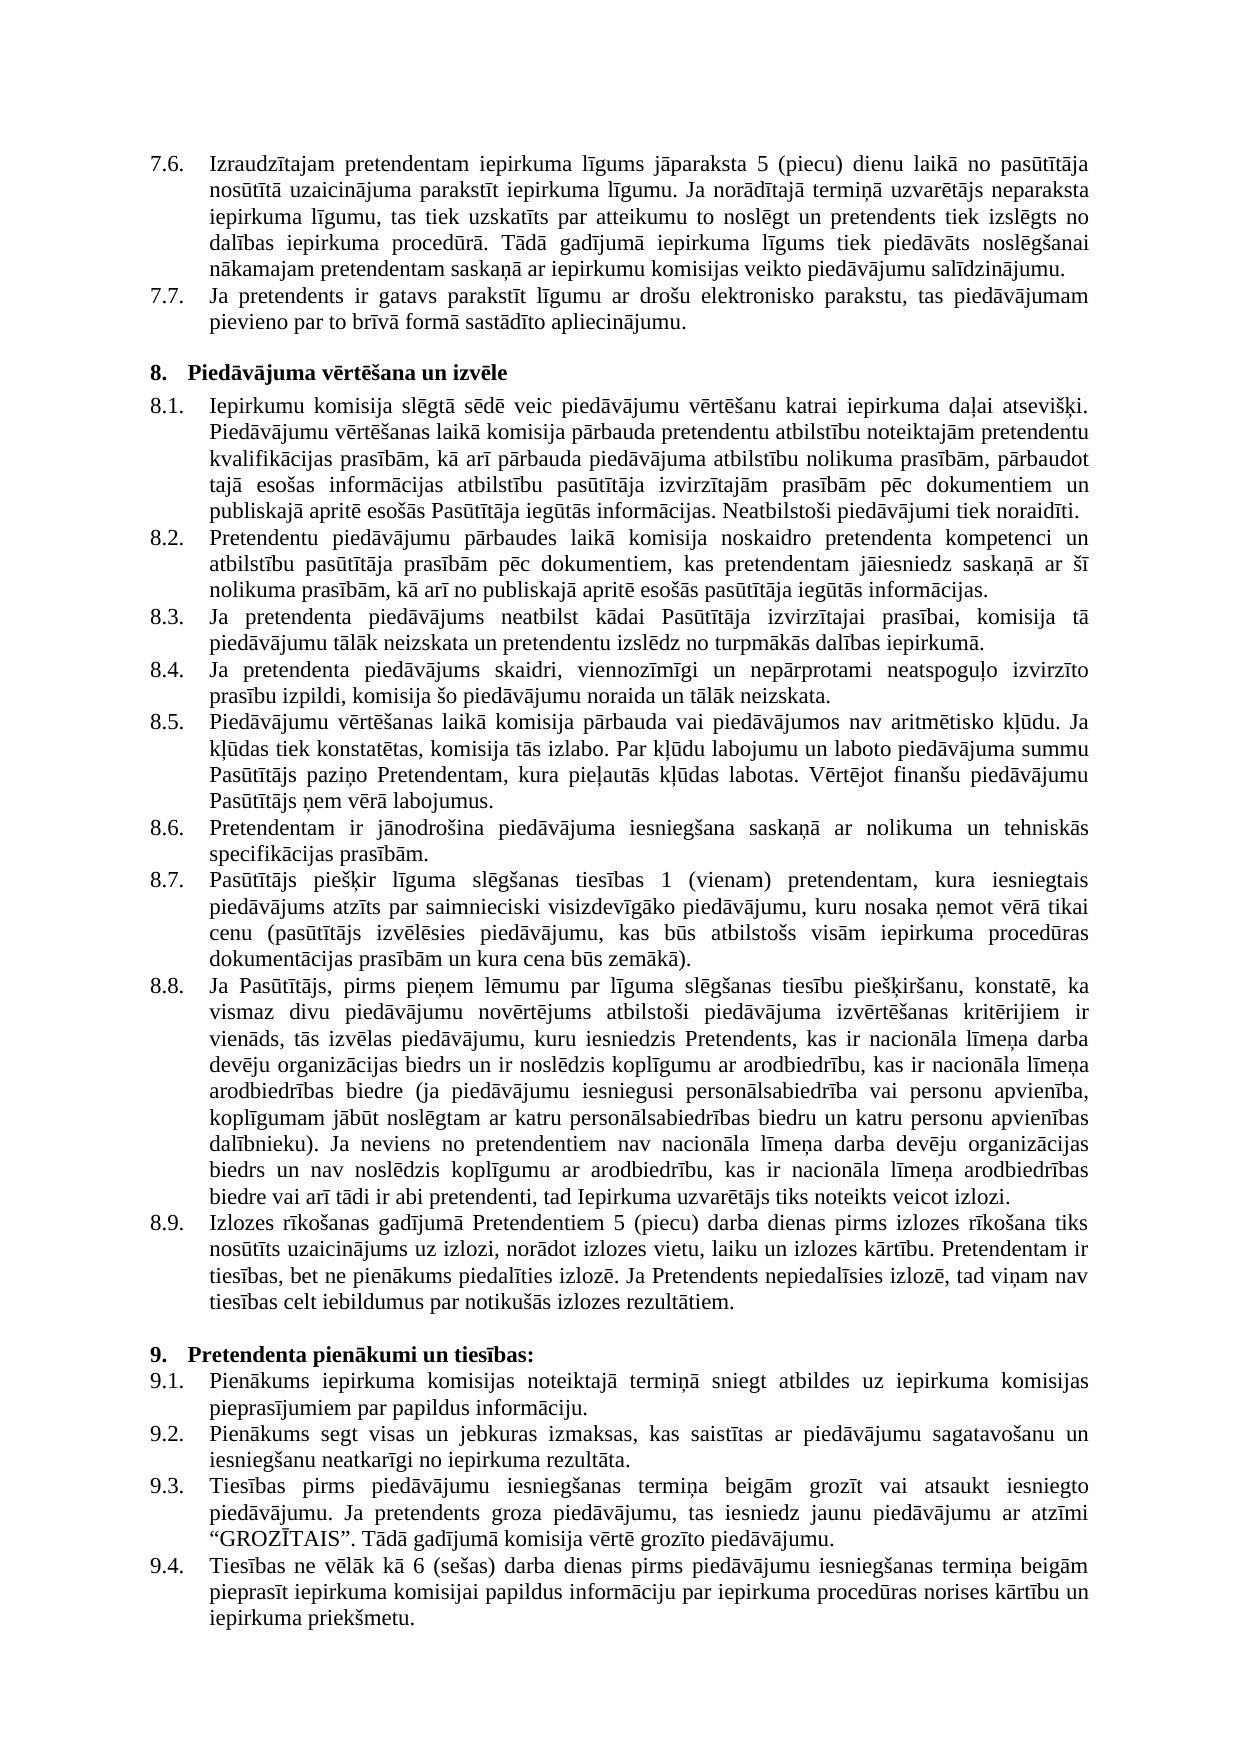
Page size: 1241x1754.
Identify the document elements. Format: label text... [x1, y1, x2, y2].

subtitle Piedāvājuma vērtēšana un izvēle [150, 359, 1090, 386]
list Pasūtītājs piešķir līguma slēgšanas tiesības 1 (vienam) pretendentam, kura iesniegtais piedāvājums atzīts par saimnieciski visizdevīgāko piedāvājumu, kuru nosaka ņemot vērā tikai cenu (pasūtītājs izvēlēsies piedāvājumu, kas būs atbilstošs visām iepirkuma procedūras dokumentācijas prasībām un kura cena būs zemākā). [150, 866, 1090, 972]
list Tiesības ne vēlāk kā 6 (sešas) darba dienas pirms piedāvājumu iesniegšanas termiņa beigām pieprasīt iepirkuma komisijai papildus informāciju par iepirkuma procedūras norises kārtību un iepirkuma priekšmetu. [150, 1552, 1090, 1631]
list Pretendenta pienākumi un tiesības: [150, 1341, 1090, 1367]
list Pienākums segt visas un jebkuras izmaksas, kas saistītas ar piedāvājumu sagatavošanu un iesniegšanu neatkarīgi no iepirkuma rezultāta. [150, 1420, 1090, 1473]
list Tiesības pirms piedāvājumu iesniegšanas termiņa beigām grozīt vai atsaukt iesniegto piedāvājumu. Ja pretendents groza piedāvājumu, tas iesniedz jaunu piedāvājumu ar atzīmi “GROZĪTAIS”. Tādā gadījumā komisija vērtē grozīto piedāvājumu. [150, 1473, 1090, 1552]
list Ja pretendenta piedāvājums skaidri, viennozīmīgi un nepārprotami neatspoguļo izvirzīto prasību izpildi, komisija šo piedāvājumu noraida un tālāk neizskata. [150, 656, 1090, 708]
list Ja pretendents ir gatavs parakstīt līgumu ar drošu elektronisko parakstu, tas piedāvājumam pievieno par to brīvā formā sastādīto apliecinājumu. [150, 282, 1090, 334]
list Pienākums iepirkuma komisijas noteiktajā termiņā sniegt atbildes uz iepirkuma komisijas pieprasījumiem par papildus informāciju. [150, 1367, 1090, 1420]
list Ja Pasūtītājs, pirms pieņem lēmumu par līguma slēgšanas tiesību piešķiršanu, konstatē, ka vismaz divu piedāvājumu novērtējums atbilstoši piedāvājuma izvērtēšanas kritērijiem ir vienāds, tās izvēlas piedāvājumu, kuru iesniedzis Pretendents, kas ir nacionāla līmeņa darba devēju organizācijas biedrs un ir noslēdzis koplīgumu ar arodbiedrību, kas ir nacionāla līmeņa arodbiedrības biedre (ja piedāvājumu iesniegusi personālsabiedrība vai personu apvienība, koplīgumam jābūt noslēgtam ar katru personālsabiedrības biedru un katru personu apvienības dalībnieku). Ja neviens no pretendentiem nav nacionāla līmeņa darba devēju organizācijas biedrs un nav noslēdzis koplīgumu ar arodbiedrību, kas ir nacionāla līmeņa arodbiedrības biedre vai arī tādi ir abi pretendenti, tad Iepirkuma uzvarētājs tiks noteikts veicot izlozi. [150, 972, 1090, 1209]
list Izlozes rīkošanas gadījumā Pretendentiem 5 (piecu) darba dienas pirms izlozes rīkošana tiks nosūtīts uzaicinājums uz izlozi, norādot izlozes vietu, laiku un izlozes kārtību. Pretendentam ir tiesības, bet ne pienākums piedalīties izlozē. Ja Pretendents nepiedalīsies izlozē, tad viņam nav tiesības celt iebildumus par notikušās izlozes rezultātiem. [150, 1209, 1090, 1314]
list Iepirkumu komisija slēgtā sēdē veic piedāvājumu vērtēšanu katrai iepirkuma daļai atsevišķi. Piedāvājumu vērtēšanas laikā komisija pārbauda pretendentu atbilstību noteiktajām pretendentu kvalifikācijas prasībām, kā arī pārbauda piedāvājuma atbilstību nolikuma prasībām, pārbaudot tajā esošas informācijas atbilstību pasūtītāja izvirzītajām prasībām pēc dokumentiem un publiskajā apritē esošās Pasūtītāja iegūtās informācijas. Neatbilstoši piedāvājumi tiek noraidīti. [150, 392, 1090, 524]
list Piedāvājumu vērtēšanas laikā komisija pārbauda vai piedāvājumos nav aritmētisko kļūdu. Ja kļūdas tiek konstatētas, komisija tās izlabo. Par kļūdu labojumu un laboto piedāvājuma summu Pasūtītājs paziņo Pretendentam, kura pieļautās kļūdas labotas. Vērtējot finanšu piedāvājumu Pasūtītājs ņem vērā labojumus. [150, 708, 1090, 814]
list Pretendentam ir jānodrošina piedāvājuma iesniegšana saskaņā ar nolikuma un tehniskās specifikācijas prasībām. [150, 814, 1090, 866]
list Pretendentu piedāvājumu pārbaudes laikā komisija noskaidro pretendenta kompetenci un atbilstību pasūtītāja prasībām pēc dokumentiem, kas pretendentam jāiesniedz saskaņā ar šī nolikuma prasībām, kā arī no publiskajā apritē esošās pasūtītāja iegūtās informācijas. [150, 524, 1090, 603]
list Izraudzītajam pretendentam iepirkuma līgums jāparaksta 5 (piecu) dienu laikā no pasūtītāja nosūtītā uzaicinājuma parakstīt iepirkuma līgumu. Ja norādītajā termiņā uzvarētājs neparaksta iepirkuma līgumu, tas tiek uzskatīts par atteikumu to noslēgt un pretendents tiek izslēgts no dalības iepirkuma procedūrā. Tādā gadījumā iepirkuma līgums tiek piedāvāts noslēgšanai nākamajam pretendentam saskaņā ar iepirkumu komisijas veikto piedāvājumu salīdzinājumu. [150, 150, 1090, 282]
list Ja pretendenta piedāvājums neatbilst kādai Pasūtītāja izvirzītajai prasībai, komisija tā piedāvājumu tālāk neizskata un pretendentu izslēdz no turpmākās dalības iepirkumā. [150, 603, 1090, 656]
